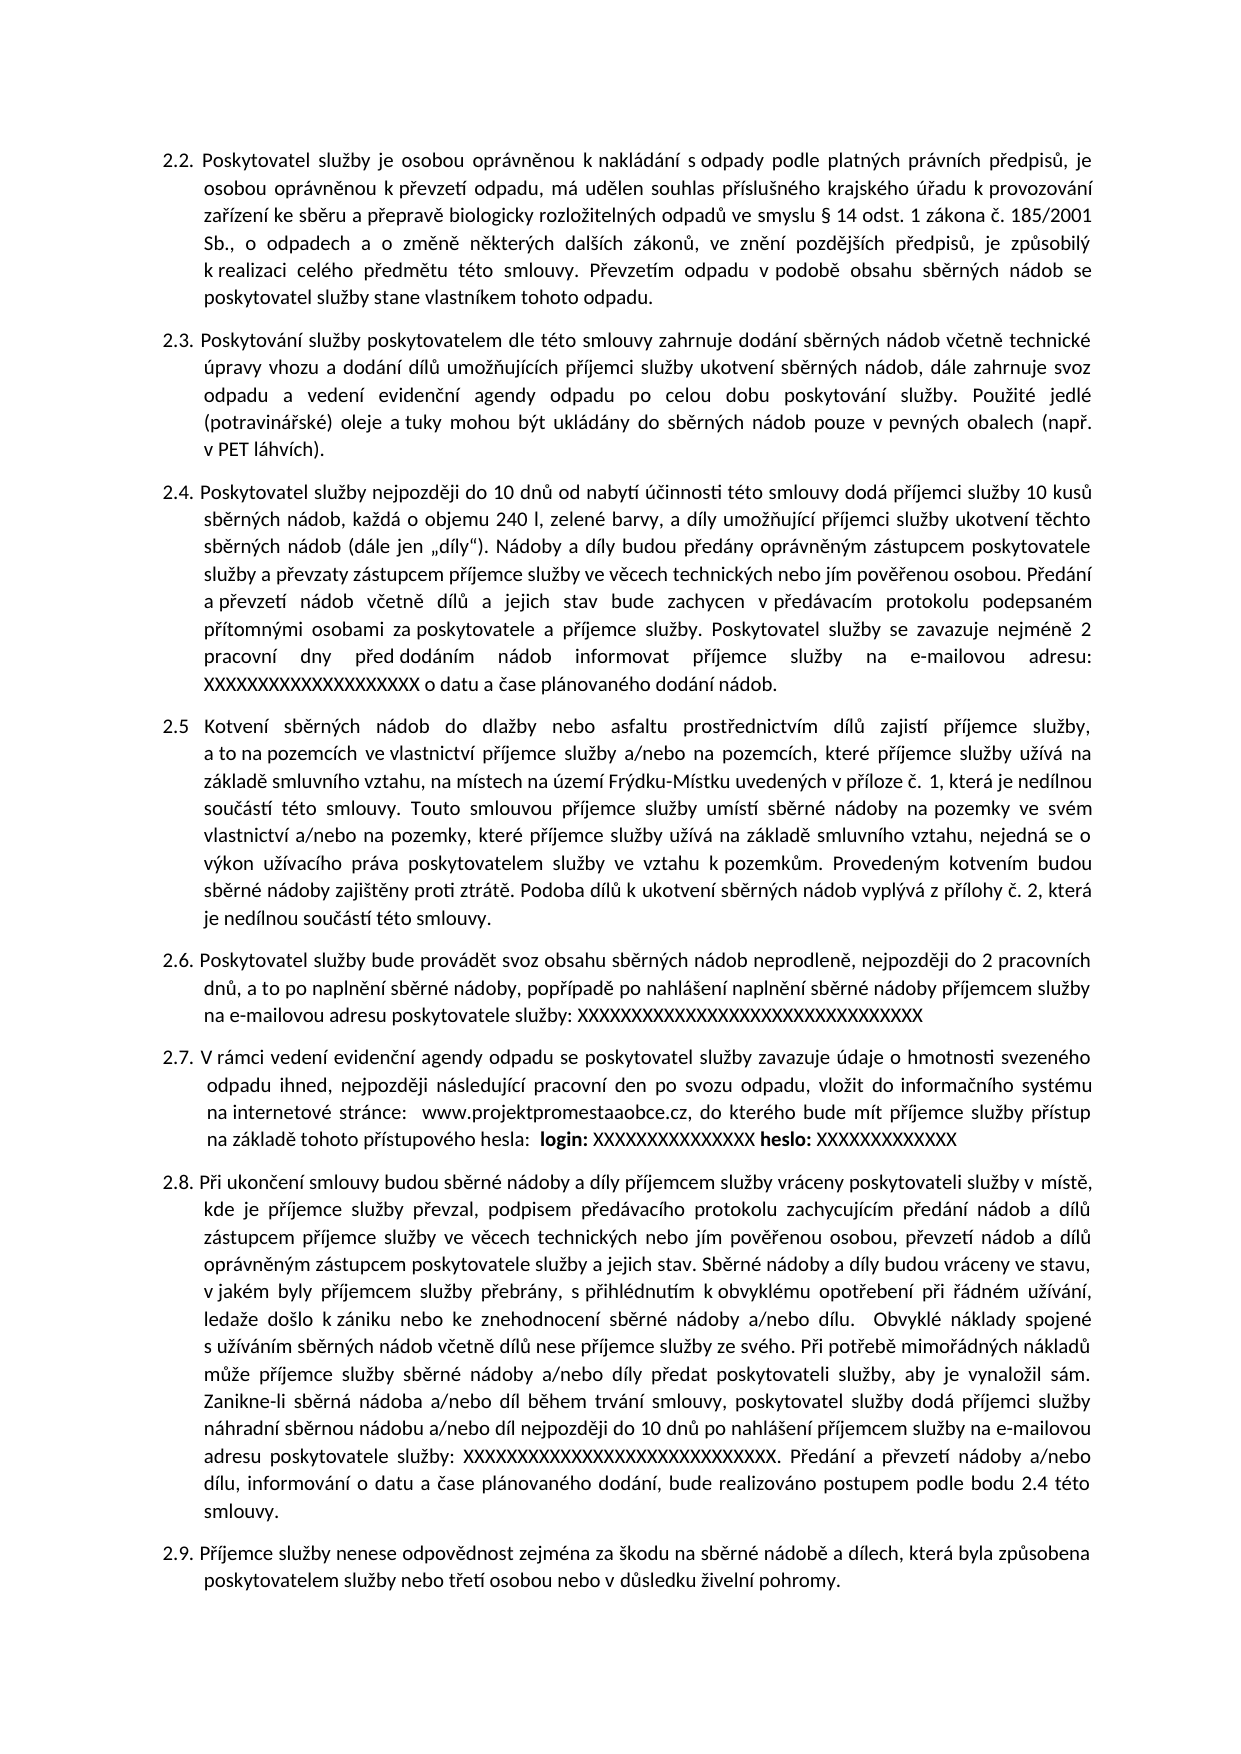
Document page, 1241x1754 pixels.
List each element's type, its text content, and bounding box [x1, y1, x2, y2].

text 2.3. Poskytování služby poskytovatelem dle této smlouvy zahrnuje dodání sběrných nádob včetně technické úpravy vhozu a dodání dílů umožňujících příjemci služby ukotvení sběrných nádob, dále zahrnuje svoz odpadu a vedení evidenční agendy odpadu po celou dobu poskytování služby. Použité jedlé (potravinářské) oleje a tuky mohou být ukládány do sběrných nádob pouze v pevných obalech (např. v PET láhvích). [162, 327, 1093, 462]
text 2.4. Poskytovatel služby nejpozději do 10 dnů od nabytí účinnosti této smlouvy dodá příjemci služby 10 kusů sběrných nádob, každá o objemu 240 l, zelené barvy, a díly umožňující příjemci služby ukotvení těchto sběrných nádob (dále jen „díly“). Nádoby a díly budou předány oprávněným zástupcem poskytovatele služby a převzaty zástupcem příjemce služby ve věcech technických nebo jím pověřenou osobou. Předání a převzetí nádob včetně dílů a jejich stav bude zachycen v předávacím protokolu podepsaném přítomnými osobami za poskytovatele a příjemce služby. Poskytovatel služby se zavazuje nejméně 2 pracovní dny před dodáním nádob informovat příjemce služby na e-mailovou adresu: XXXXXXXXXXXXXXXXXXXX o datu a čase plánovaného dodání nádob. [162, 479, 1093, 696]
text 2.2. Poskytovatel služby je osobou oprávněnou k nakládání s odpady podle platných právních předpisů, je osobou oprávněnou k převzetí odpadu, má udělen souhlas příslušného krajského úřadu k provozování zařízení ke sběru a přepravě biologicky rozložitelných odpadů ve smyslu § 14 odst. 1 zákona č. 185/2001 Sb., o odpadech a o změně některých dalších zákonů, ve znění pozdějších předpisů, je způsobilý k realizaci celého předmětu této smlouvy. Převzetím odpadu v podobě obsahu sběrných nádob se poskytovatel služby stane vlastníkem tohoto odpadu. [162, 148, 1093, 310]
text 2.9. Příjemce služby nenese odpovědnost zejména za škodu na sběrné nádobě a dílech, která byla způsobena poskytovatelem služby nebo třetí osobou nebo v důsledku živelní pohromy. [162, 1540, 1093, 1593]
text 2.8. Při ukončení smlouvy budou sběrné nádoby a díly příjemcem služby vráceny poskytovateli služby v místě, kde je příjemce služby převzal, podpisem předávacího protokolu zachycujícím předání nádob a dílů zástupcem příjemce služby ve věcech technických nebo jím pověřenou osobou, převzetí nádob a dílů oprávněným zástupcem poskytovatele služby a jejich stav. Sběrné nádoby a díly budou vráceny ve stavu, v jakém byly příjemcem služby přebrány, s přihlédnutím k obvyklému opotřebení při řádném užívání, ledaže došlo k zániku nebo ke znehodnocení sběrné nádoby a/nebo dílu. Obvyklé náklady spojené s užíváním sběrných nádob včetně dílů nese příjemce služby ze svého. Při potřebě mimořádných nákladů může příjemce služby sběrné nádoby a/nebo díly předat poskytovateli služby, aby je vynaložil sám. Zanikne-li sběrná nádoba a/nebo díl během trvání smlouvy, poskytovatel služby dodá příjemci služby náhradní sběrnou nádobu a/nebo díl nejpozději do 10 dnů po nahlášení příjemcem služby na e-mailovou adresu poskytovatele služby: XXXXXXXXXXXXXXXXXXXXXXXXXXXXX. Předání a převzetí nádoby a/nebo dílu, informování o datu a čase plánovaného dodání, bude realizováno postupem podle bodu 2.4 této smlouvy. [162, 1169, 1093, 1523]
text 2.7. V rámci vedení evidenční agendy odpadu se poskytovatel služby zavazuje údaje o hmotnosti svezeného odpadu ihned, nejpozději následující pracovní den po svozu odpadu, vložit do informačního systému na internetové stránce: www.projektpromestaaobce.cz, do kterého bude mít příjemce služby přístup na základě tohoto přístupového hesla: login: XXXXXXXXXXXXXXX heslo: XXXXXXXXXXXXX [162, 1044, 1093, 1152]
text 2.5 Kotvení sběrných nádob do dlažby nebo asfaltu prostřednictvím dílů zajistí příjemce služby, a to na pozemcích ve vlastnictví příjemce služby a/nebo na pozemcích, které příjemce služby užívá na základě smluvního vztahu, na místech na území Frýdku-Místku uvedených v příloze č. 1, která je nedílnou součástí této smlouvy. Touto smlouvou příjemce služby umístí sběrné nádoby na pozemky ve svém vlastnictví a/nebo na pozemky, které příjemce služby užívá na základě smluvního vztahu, nejedná se o výkon užívacího práva poskytovatelem služby ve vztahu k pozemkům. Provedeným kotvením budou sběrné nádoby zajištěny proti ztrátě. Podoba dílů k ukotvení sběrných nádob vyplývá z přílohy č. 2, která je nedílnou součástí této smlouvy. [162, 713, 1093, 930]
text 2.6. Poskytovatel služby bude provádět svoz obsahu sběrných nádob neprodleně, nejpozději do 2 pracovních dnů, a to po naplnění sběrné nádoby, popřípadě po nahlášení naplnění sběrné nádoby příjemcem služby na e-mailovou adresu poskytovatele služby: XXXXXXXXXXXXXXXXXXXXXXXXXXXXXXXX [162, 947, 1093, 1027]
